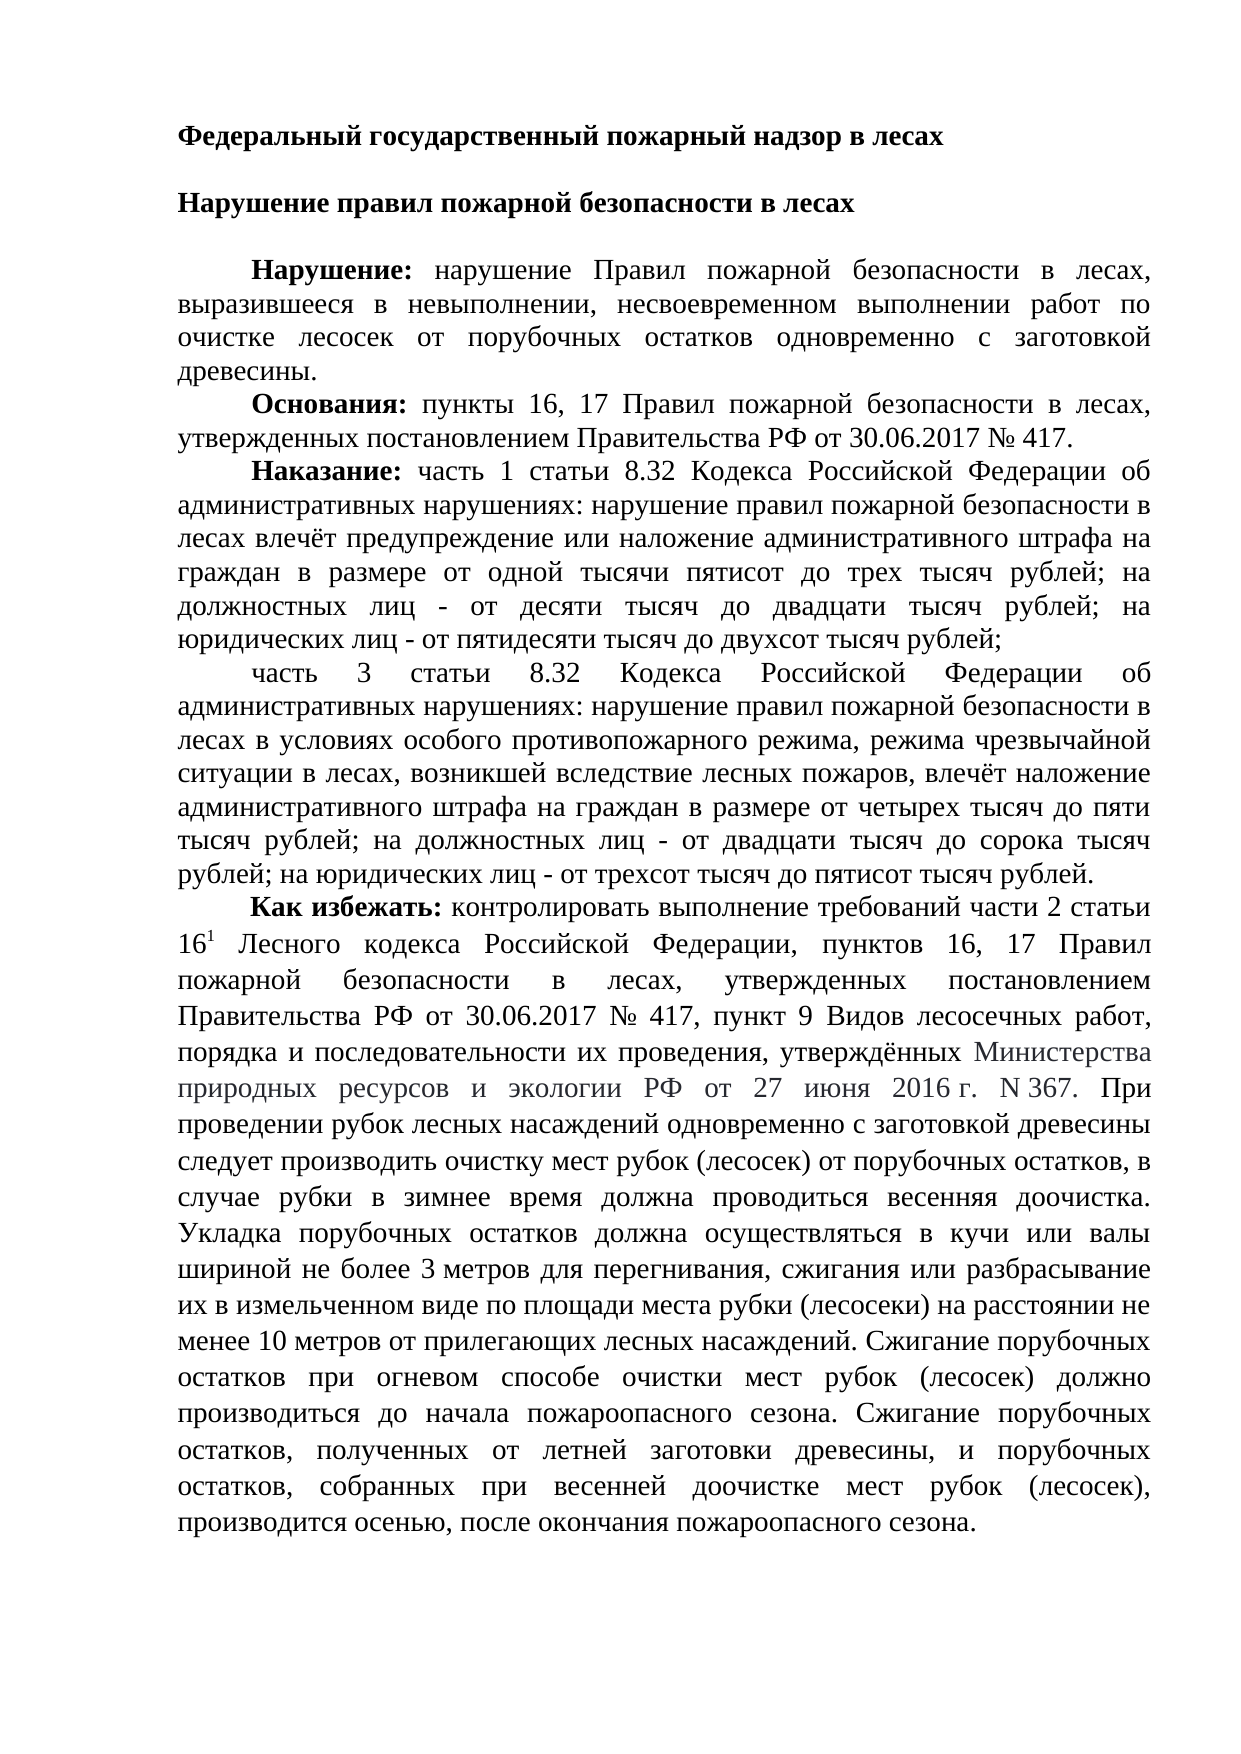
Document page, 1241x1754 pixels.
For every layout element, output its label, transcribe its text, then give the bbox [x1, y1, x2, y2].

text Наказание: часть 1 статьи 8.32 Кодекса Российской Федерации об административных нарушениях: нарушение правил пожарной безопасности в лесах влечёт предупреждение или наложение административного штрафа на граждан в размере от одной тысячи пятисот до трех тысяч рублей; на должностных лиц - от десяти тысяч до двадцати тысяч рублей; на юридических лиц - от пятидесяти тысяч до двухсот тысяч рублей; [177, 453, 1152, 655]
text Нарушение правил пожарной безопасности в лесах [177, 185, 1152, 219]
text часть 3 статьи 8.32 Кодекса Российской Федерации об административных нарушениях: нарушение правил пожарной безопасности в лесах в условиях особого противопожарного режима, режима чрезвычайной ситуации в лесах, возникшей вследствие лесных пожаров, влечёт наложение административного штрафа на граждан в размере от четырех тысяч до пяти тысяч рублей; на должностных лиц - от двадцати тысяч до сорока тысяч рублей; на юридических лиц - от трехсот тысяч до пятисот тысяч рублей. [177, 655, 1152, 889]
text Как избежать: контролировать выполнение требований части 2 статьи 161 Лесного кодекса Российской Федерации, пунктов 16, 17 Правил пожарной безопасности в лесах, утвержденных постановлением Правительства РФ от 30.06.2017 № 417, пункт 9 Видов лесосечных работ, порядка и последовательности их проведения, утверждённых Министерства природных ресурсов и экологии РФ от 27 июня 2016 г. N 367. При проведении рубок лесных насаждений одновременно с заготовкой древесины следует производить очистку мест рубок (лесосек) от порубочных остатков, в случае рубки в зимнее время должна проводиться весенняя доочистка. Укладка порубочных остатков должна осуществляться в кучи или валы шириной не более 3 метров для перегнивания, сжигания или разбрасывание их в измельченном виде по площади места рубки (лесосеки) на расстоянии не менее 10 метров от прилегающих лесных насаждений. Сжигание порубочных остатков при огневом способе очистки мест рубок (лесосек) должно производиться до начала пожароопасного сезона. Сжигание порубочных остатков, полученных от летней заготовки древесины, и порубочных остатков, собранных при весенней доочистке мест рубок (лесосек), производится осенью, после окончания пожароопасного сезона. [177, 889, 1152, 1538]
text Федеральный государственный пожарный надзор в лесах [177, 118, 1152, 152]
text Основания: пункты 16, 17 Правил пожарной безопасности в лесах, утвержденных постановлением Правительства РФ от 30.06.2017 № 417. [177, 386, 1152, 453]
text Нарушение: нарушение Правил пожарной безопасности в лесах, выразившееся в невыполнении, несвоевременном выполнении работ по очистке лесосек от порубочных остатков одновременно с заготовкой древесины. [177, 252, 1152, 386]
